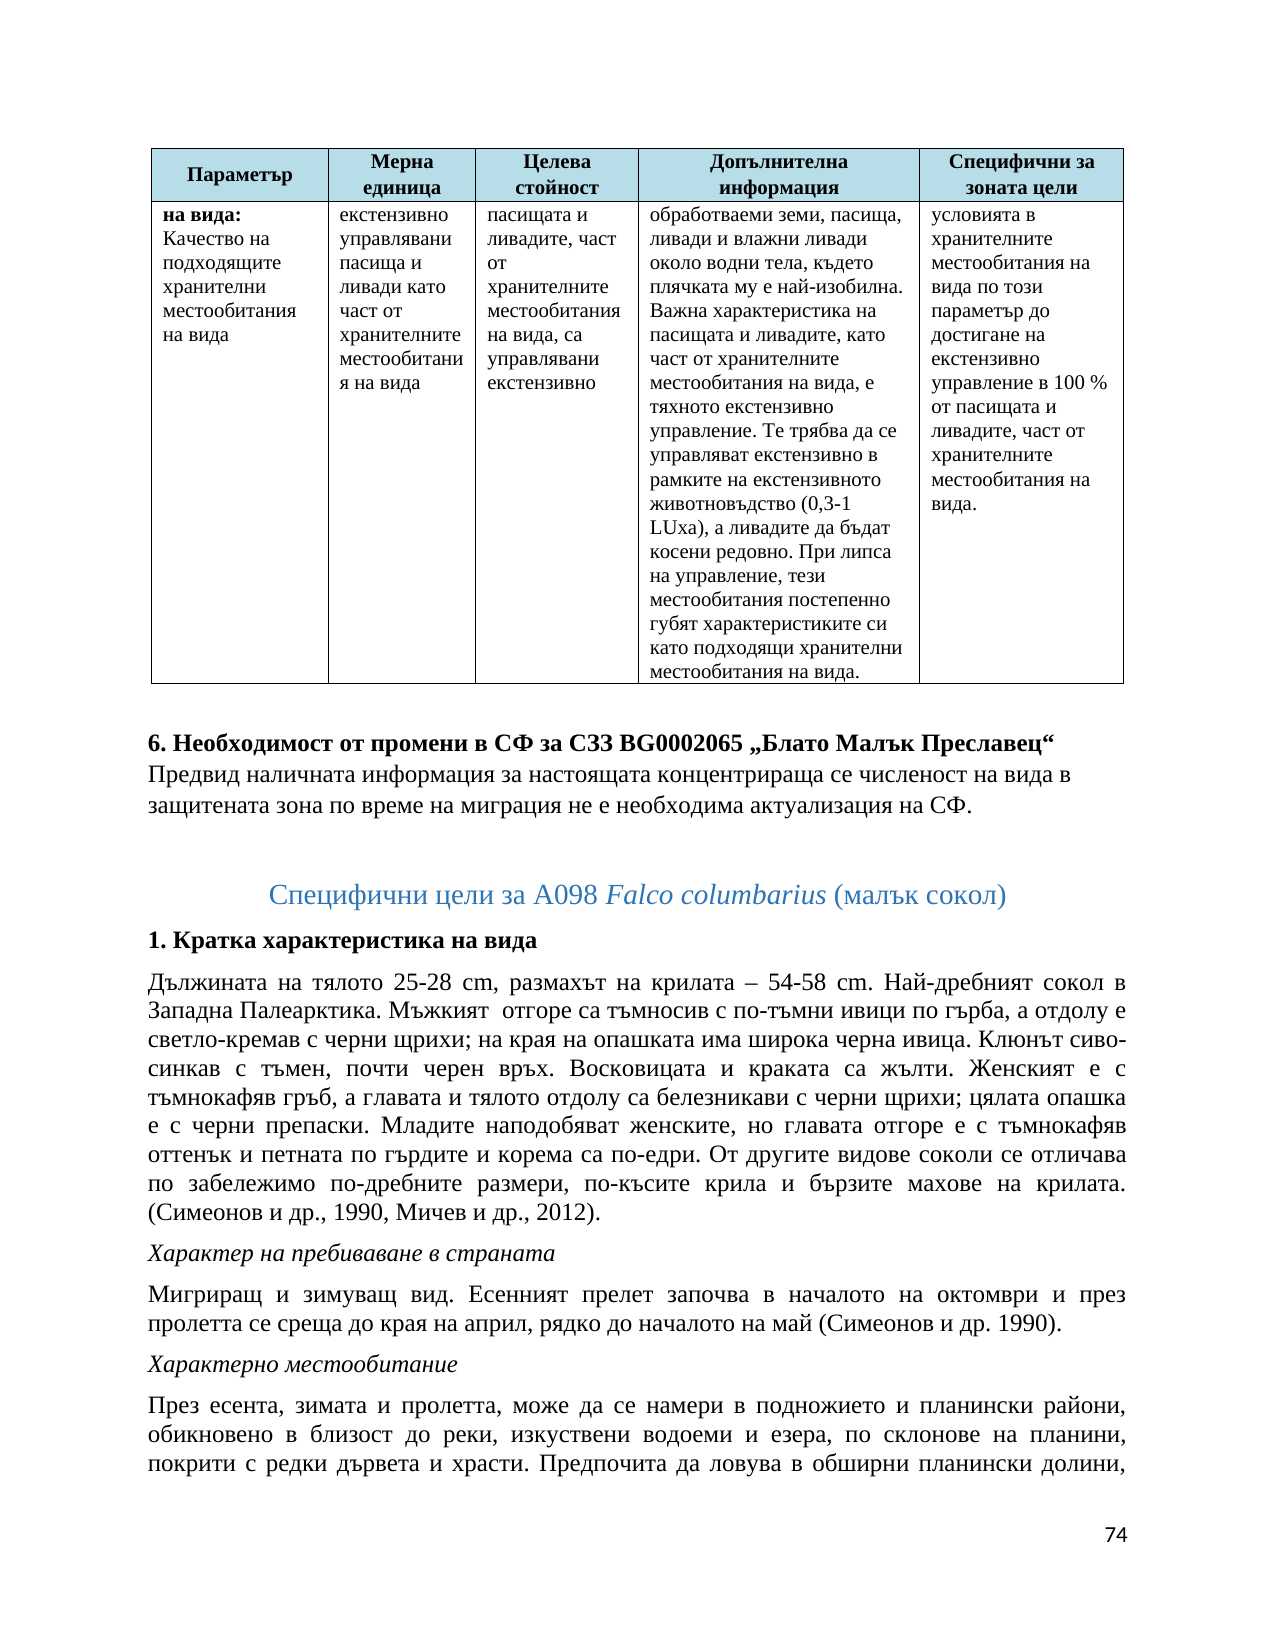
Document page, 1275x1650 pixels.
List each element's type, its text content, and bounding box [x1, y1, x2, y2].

table_header Параметър [152, 149, 328, 201]
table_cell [920, 202, 1123, 683]
text 1. Кратка характеристика на вида [148, 925, 1127, 954]
table_header Специфични за зоната цели [920, 149, 1123, 201]
text Мигриращ и зимуващ вид. Есенният прелет започва в началото на октомври и през пролетта се среща до края на април, рядко до началото на май (Симеонов и др. 1990). [148, 1279, 1127, 1337]
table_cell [476, 202, 638, 683]
text Предвид наличната информация за настоящата концентрираща се численост на вида в защитената зона по време на миграция не е необходима актуализация на СФ. [148, 759, 1127, 818]
text 6. Необходимост от промени в СФ за СЗЗ BG0002065 „Блато Малък Преславец“ [148, 728, 1127, 756]
text Дължината на тялото 25-28 cm, размахът на крилата – 54-58 cm. Най-дребният сокол в Западна Палеарктика. Мъжкият отгоре са тъмносив с по-тъмни ивици по гърба, а отдолу е светло-кремав с черни щрихи; на края на опашката има широка черна ивица. Клюнът сиво-синкав с тъмен, почти черен връх. Восковицата и краката са жълти. Женският е с тъмнокафяв гръб, а главата и тялото отдолу са белезникави с черни щрихи; цялата опашка е с черни препаски. Младите наподобяват женските, но главата отгоре е с тъмнокафяв оттенък и петната по гърдите и корема са по-едри. От другите видове соколи се отличава по забележимо по-дребните размери, по-късите крила и бързите махове на крилата. (Симеонов и др., 1990, Мичев и др., 2012). [148, 967, 1127, 1225]
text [148, 1390, 1127, 1477]
table_header Целева стойност [476, 149, 638, 201]
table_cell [329, 202, 475, 683]
table_header Допълнителна информация [639, 149, 919, 201]
table_header Мерна единица [329, 149, 475, 201]
text Характер на пребиваване в страната [148, 1238, 1127, 1267]
subtitle Специфични цели за А098 Falco columbarius (малък сокол) [148, 877, 1127, 910]
text Характерно местообитание [148, 1349, 1127, 1378]
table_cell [152, 202, 328, 683]
